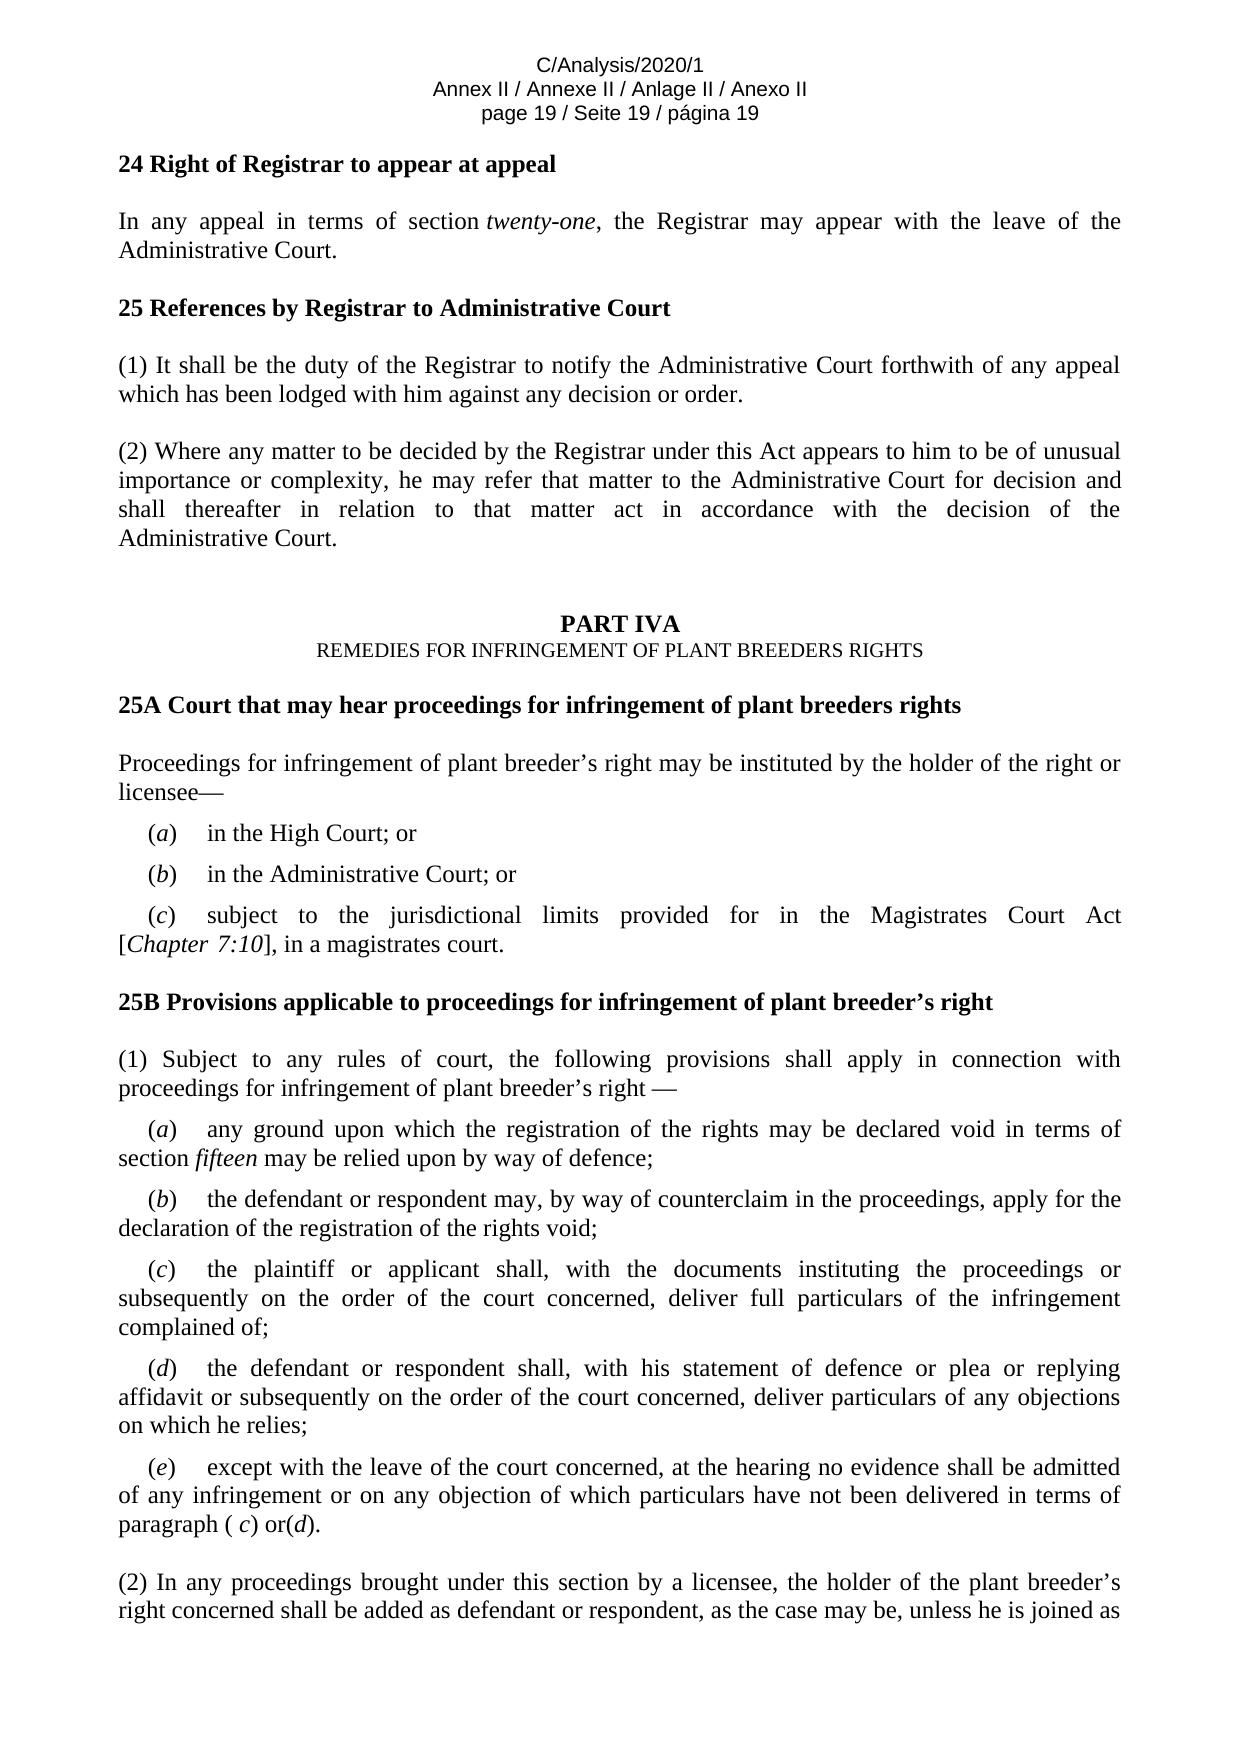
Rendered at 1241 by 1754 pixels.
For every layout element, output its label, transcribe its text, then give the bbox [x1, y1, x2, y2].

text In any appeal in terms of section twenty-one, the Registrar may appear with the leave of the Administrative Court. [118, 206, 1122, 264]
text (b) the defendant or respondent may, by way of counterclaim in the proceedings, apply for the declaration of the registration of the rights void; [118, 1184, 1122, 1242]
text (b) in the Administrative Court; or [118, 859, 1122, 888]
text (2) Where any matter to be decided by the Registrar under this Act appears to him to be of unusual importance or complexity, he may refer that matter to the Administrative Court for decision and shall thereafter in relation to that matter act in accordance with the decision of the Administrative Court. [118, 436, 1122, 551]
text 25B Provisions applicable to proceedings for infringement of plant breeder’s right [118, 987, 1122, 1016]
text (c) subject to the jurisdictional limits provided for in the Magistrates Court Act [Chapter 7:10], in a magistrates court. [118, 901, 1122, 958]
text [118, 1567, 1122, 1624]
text (c) the plaintiff or applicant shall, with the documents instituting the proceedings or subsequently on the order of the court concerned, deliver full particulars of the infringement complained of; [118, 1254, 1122, 1341]
text (e) except with the leave of the court concerned, at the hearing no evidence shall be admitted of any infringement or on any objection of which particulars have not been delivered in terms of paragraph ( c) or(d). [118, 1452, 1122, 1538]
text (a) any ground upon which the registration of the rights may be declared void in terms of section fifteen may be relied upon by way of defence; [118, 1114, 1122, 1172]
text (1) It shall be the duty of the Registrar to notify the forthwith of any appeal which has been lodged with him against any decision or order. [118, 350, 1122, 408]
text Proceedings for infringement of plant breeder’s right may be instituted by the holder of the right or licensee— [118, 748, 1122, 806]
text REMEDIES FOR INFRINGEMENT OF PLANT BREEDERS RIGHTS [118, 638, 1122, 662]
text 24 Right of Registrar to appear at appeal [118, 149, 1122, 178]
text 25 References by Registrar to Administrative Court [118, 293, 1122, 321]
text (1) Subject to any rules of court, the following provisions shall apply in connection with proceedings for infringement of plant breeder’s right — [118, 1044, 1122, 1102]
text 25A Court that may hear proceedings for infringement of plant breeders rights [118, 691, 1122, 719]
text PART IVA [118, 609, 1122, 638]
text (a) in the High Court; or [118, 818, 1122, 847]
text (d) the defendant or respondent shall, with his statement of defence or plea or replying affidavit or subsequently on the order of the court concerned, deliver particulars of any objections on which he relies; [118, 1353, 1122, 1439]
